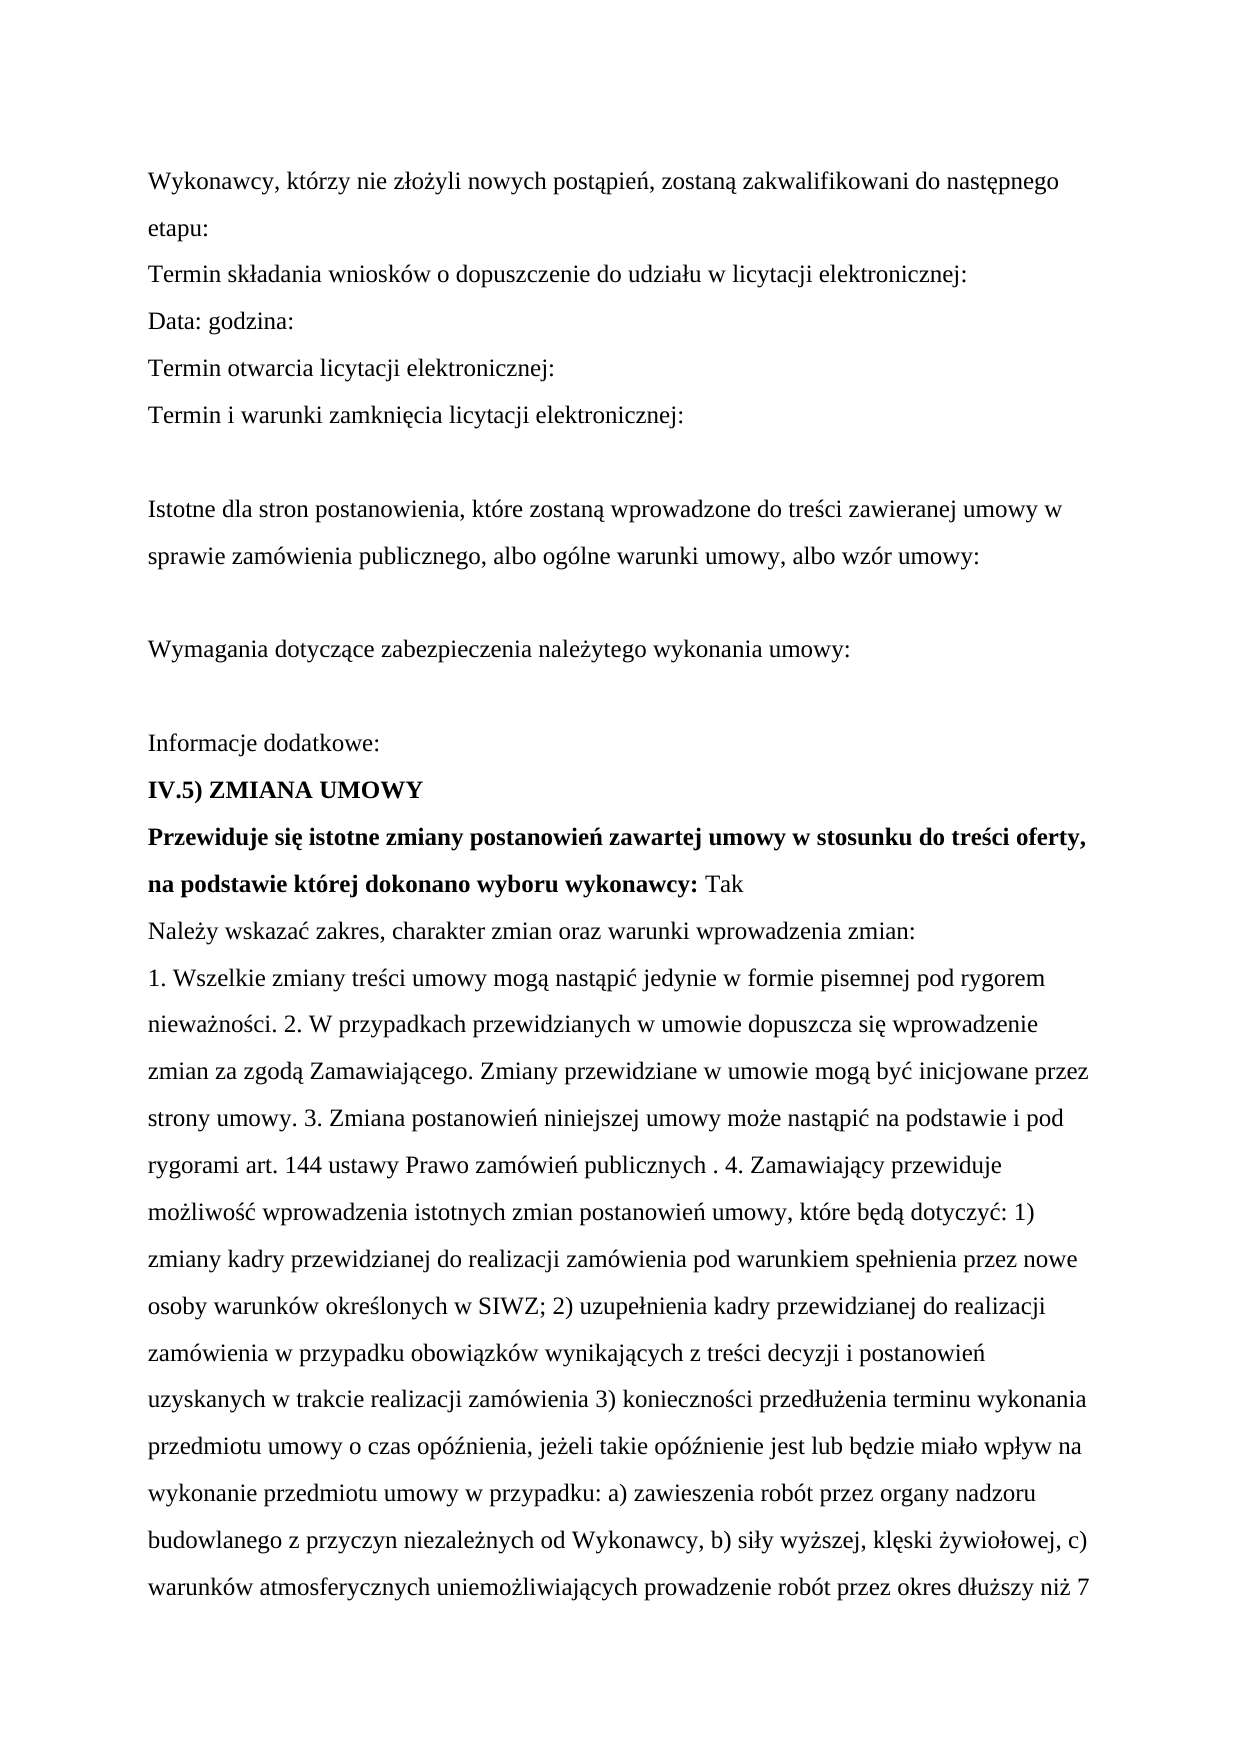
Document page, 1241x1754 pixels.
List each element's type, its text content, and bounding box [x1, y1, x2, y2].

text Wymagania dotyczące zabezpieczenia należytego wykonania umowy: [148, 569, 1093, 663]
text Informacje dodatkowe: [148, 663, 1093, 757]
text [148, 148, 1093, 241]
text Termin i warunki zamknięcia licytacji elektronicznej: [148, 382, 1093, 429]
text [148, 757, 1093, 1601]
text Istotne dla stron postanowienia, które zostaną wprowadzone do treści zawieranej umowy w sprawie zamówienia publicznego, albo ogólne warunki umowy, albo wzór umowy: [148, 429, 1093, 569]
text Termin składania wniosków o dopuszczenie do udziału w licytacji elektronicznej: Data: godzina: Termin otwarcia licytacji elektronicznej: [148, 241, 1093, 382]
